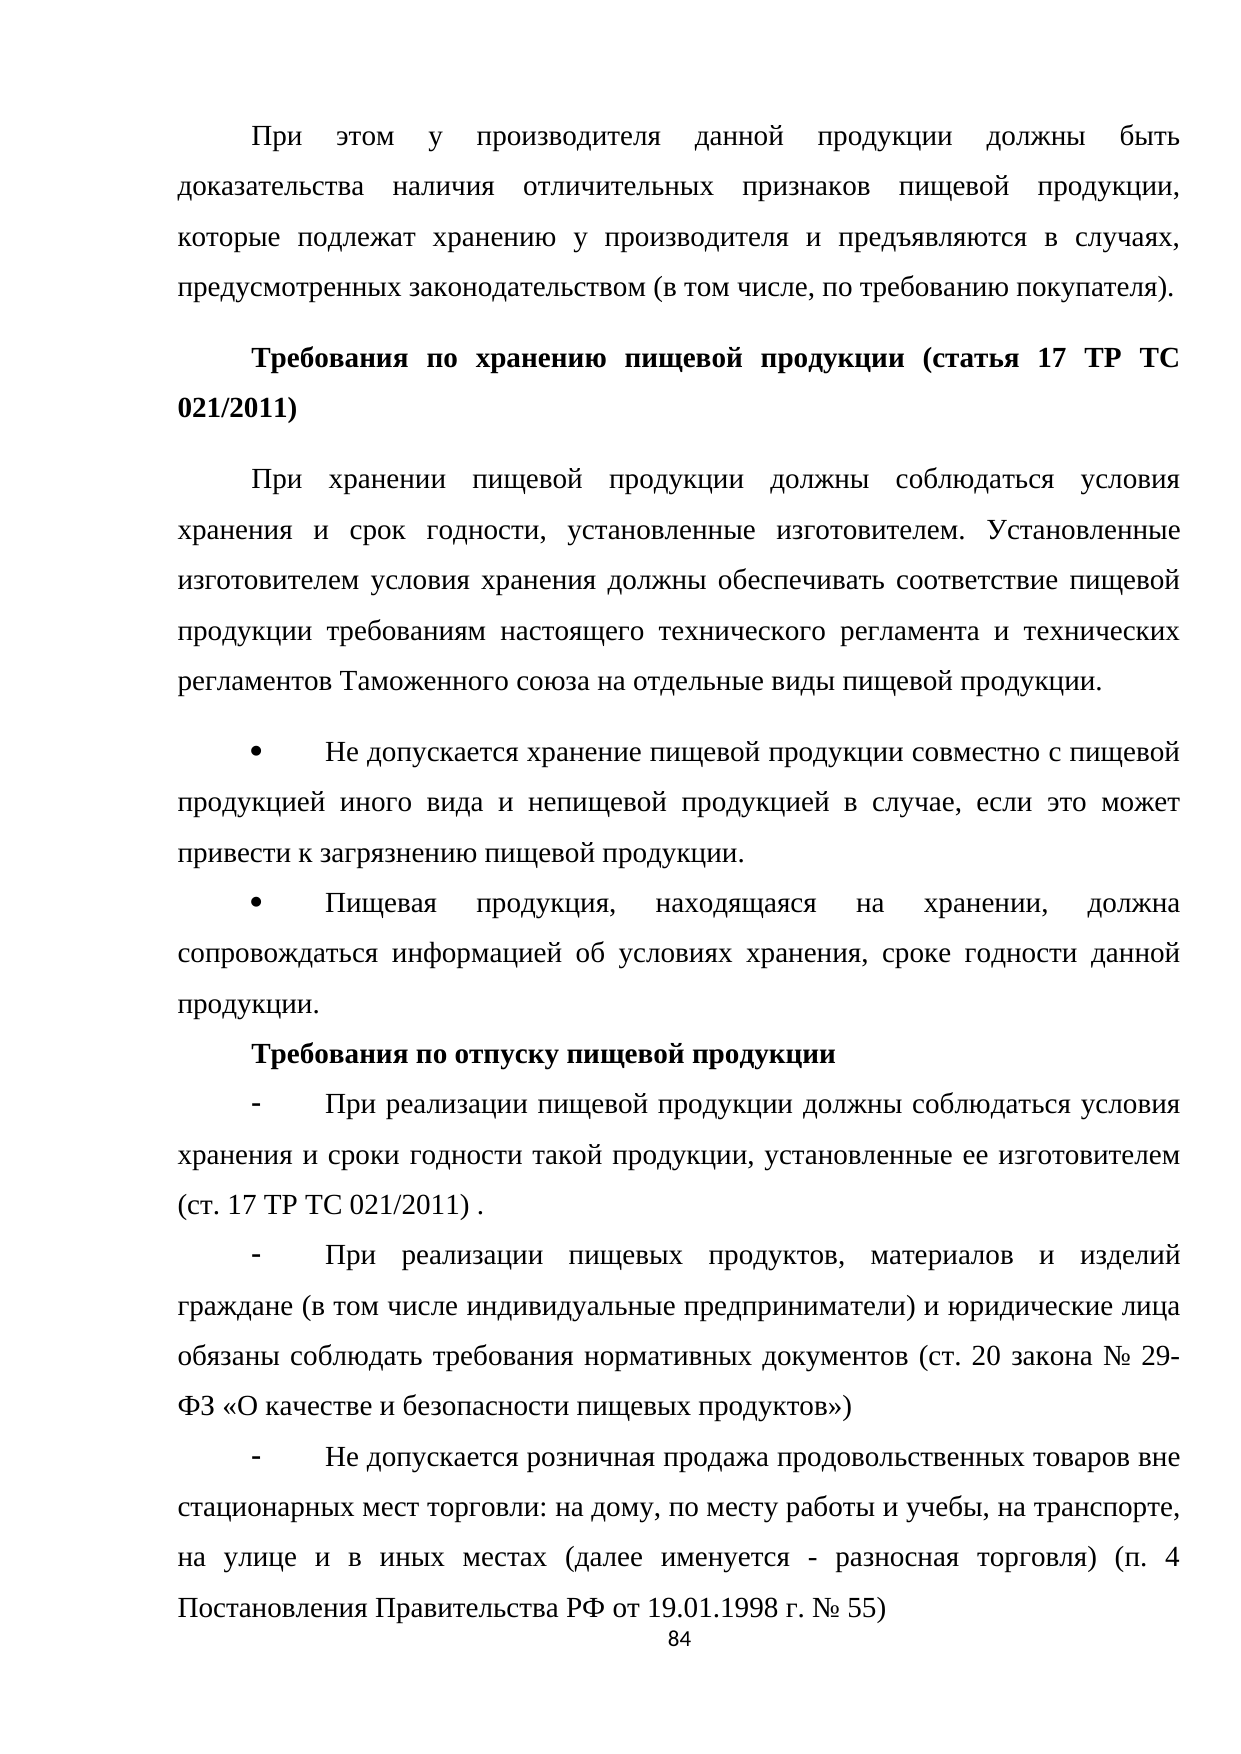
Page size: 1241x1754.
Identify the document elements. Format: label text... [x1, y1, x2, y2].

text Требования по хранению пищевой продукции (статья 17 ТР ТС 021/2011) [177, 340, 1181, 424]
text При этом у производителя данной продукции должны быть доказательства наличия отличительных признаков пищевой продукции, которые подлежат хранению у производителя и предъявляются в случаях, предусмотренных законодательством (в том числе, по требованию покупателя). [177, 118, 1181, 303]
list Пищевая продукция, находящаяся на хранении, должна сопровождаться информацией об условиях хранения, сроке годности данной продукции. [177, 885, 1181, 1019]
text При хранении пищевой продукции должны соблюдаться условия хранения и срок годности, установленные изготовителем. Установленные изготовителем условия хранения должны обеспечивать соответствие пищевой продукции требованиям настоящего технического регламента и технических регламентов Таможенного союза на отдельные виды пищевой продукции. [177, 462, 1181, 696]
list Не допускается розничная продажа продовольственных товаров вне стационарных мест торговли: на дому, по месту работы и учебы, на транспорте, на улице и в иных местах (далее именуется - разносная торговля) (п. 4 Постановления Правительства РФ от 19.01.1998 г. № 55) [177, 1439, 1181, 1623]
list Не допускается хранение пищевой продукции совместно с пищевой продукцией иного вида и непищевой продукцией в случае, если это может привести к загрязнению пищевой продукции. [177, 734, 1181, 868]
list Требования по отпуску пищевой продукции [177, 1036, 1181, 1070]
list При реализации пищевых продуктов, материалов и изделий граждане (в том числе индивидуальные предприниматели) и юридические лица обязаны соблюдать требования нормативных документов (ст. 20 закона № 29-ФЗ «О качестве и безопасности пищевых продуктов») [177, 1237, 1181, 1422]
list При реализации пищевой продукции должны соблюдаться условия хранения и сроки годности такой продукции, установленные ее изготовителем (ст. 17 ТР ТС 021/2011) . [177, 1086, 1181, 1221]
